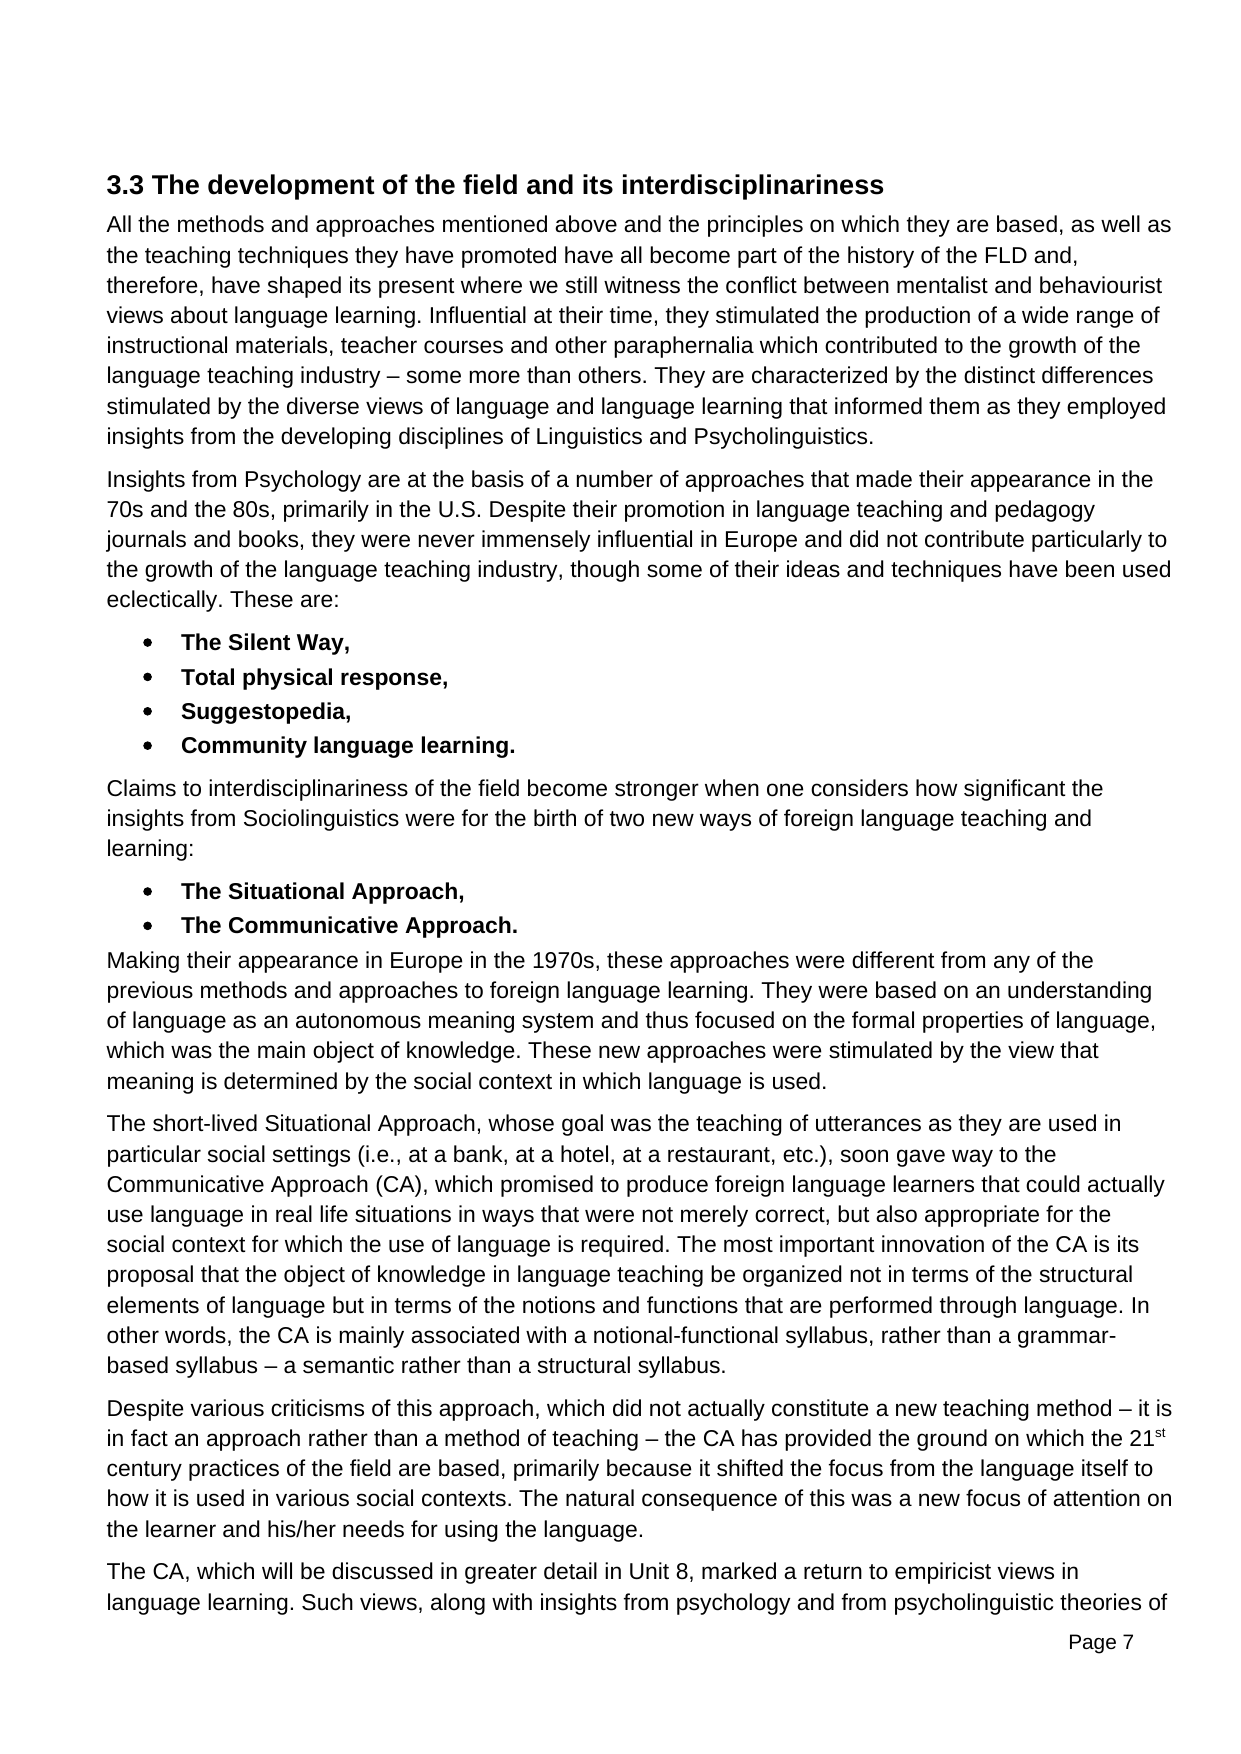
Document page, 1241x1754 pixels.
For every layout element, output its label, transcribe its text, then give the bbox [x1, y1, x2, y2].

list The Situational Approach, [143, 878, 1134, 904]
text Making their appearance in Europe in the 1970s, these approaches were different from any of the previous methods and approaches to foreign language learning. They were based on an understanding of language as an autonomous meaning system and thus focused on the formal properties of language, which was the main object of knowledge. These new approaches were stimulated by the view that meaning is determined by the social context in which language is used. [106, 947, 1173, 1094]
text Insights from Psychology are at the basis of a number of approaches that made their appearance in the 70s and the 80s, primarily in the U.S. Despite their promotion in language teaching and pedagogy journals and books, they were never immensely influential in Europe and did not contribute particularly to the growth of the language teaching industry, though some of their ideas and techniques have been used eclectically. These are: [106, 466, 1173, 613]
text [106, 1558, 1173, 1615]
text All the methods and approaches mentioned above and the principles on which they are based, as well as the teaching techniques they have promoted have all become part of the history of the FLD and, therefore, have shaped its present where we still witness the conflict between mentalist and behaviourist views about language learning. Influential at their time, they stimulated the production of a wide range of instructional materials, teacher courses and other paraphernalia which contributed to the growth of the language teaching industry – some more than others. They are characterized by the distinct differences stimulated by the diverse views of language and language learning that informed them as they employed insights from the developing disciplines of Linguistics and Psycholinguistics. [106, 211, 1173, 449]
list Suggestopedia, [143, 698, 1134, 724]
text The short-lived Situational Approach, whose goal was the teaching of utterances as they are used in particular social settings (i.e., at a bank, at a hotel, at a restaurant, etc.), soon gave way to the Communicative Approach (CA), which promised to produce foreign language learners that could actually use language in real life situations in ways that were not merely correct, but also appropriate for the social context for which the use of language is required. The most important innovation of the CA is its proposal that the object of knowledge in language teaching be organized not in terms of the structural elements of language but in terms of the notions and functions that are performed through language. In other words, the CA is mainly associated with a notional-functional syllabus, rather than a grammar-based syllabus – a semantic rather than a structural syllabus. [106, 1110, 1173, 1378]
list Community language learning. [143, 732, 1134, 758]
subtitle 3.3 The development of the field and its interdisciplinariness [106, 169, 1134, 200]
list Total physical response, [143, 663, 1134, 690]
list The Silent Way, [143, 629, 1134, 655]
text Claims to interdisciplinariness of the field become stronger when one considers how significant the insights from Sociolinguistics were for the birth of two new ways of foreign language teaching and learning: [106, 775, 1173, 862]
text Despite various criticisms of this approach, which did not actually constitute a new teaching method – it is in fact an approach rather than a method of teaching – the CA has provided the ground on which the 21st century practices of the field are based, primarily because it shifted the focus from the language itself to how it is used in various social contexts. The natural consequence of this was a new focus of attention on the learner and his/her needs for using the language. [106, 1395, 1173, 1542]
list The Communicative Approach. [143, 912, 1134, 939]
